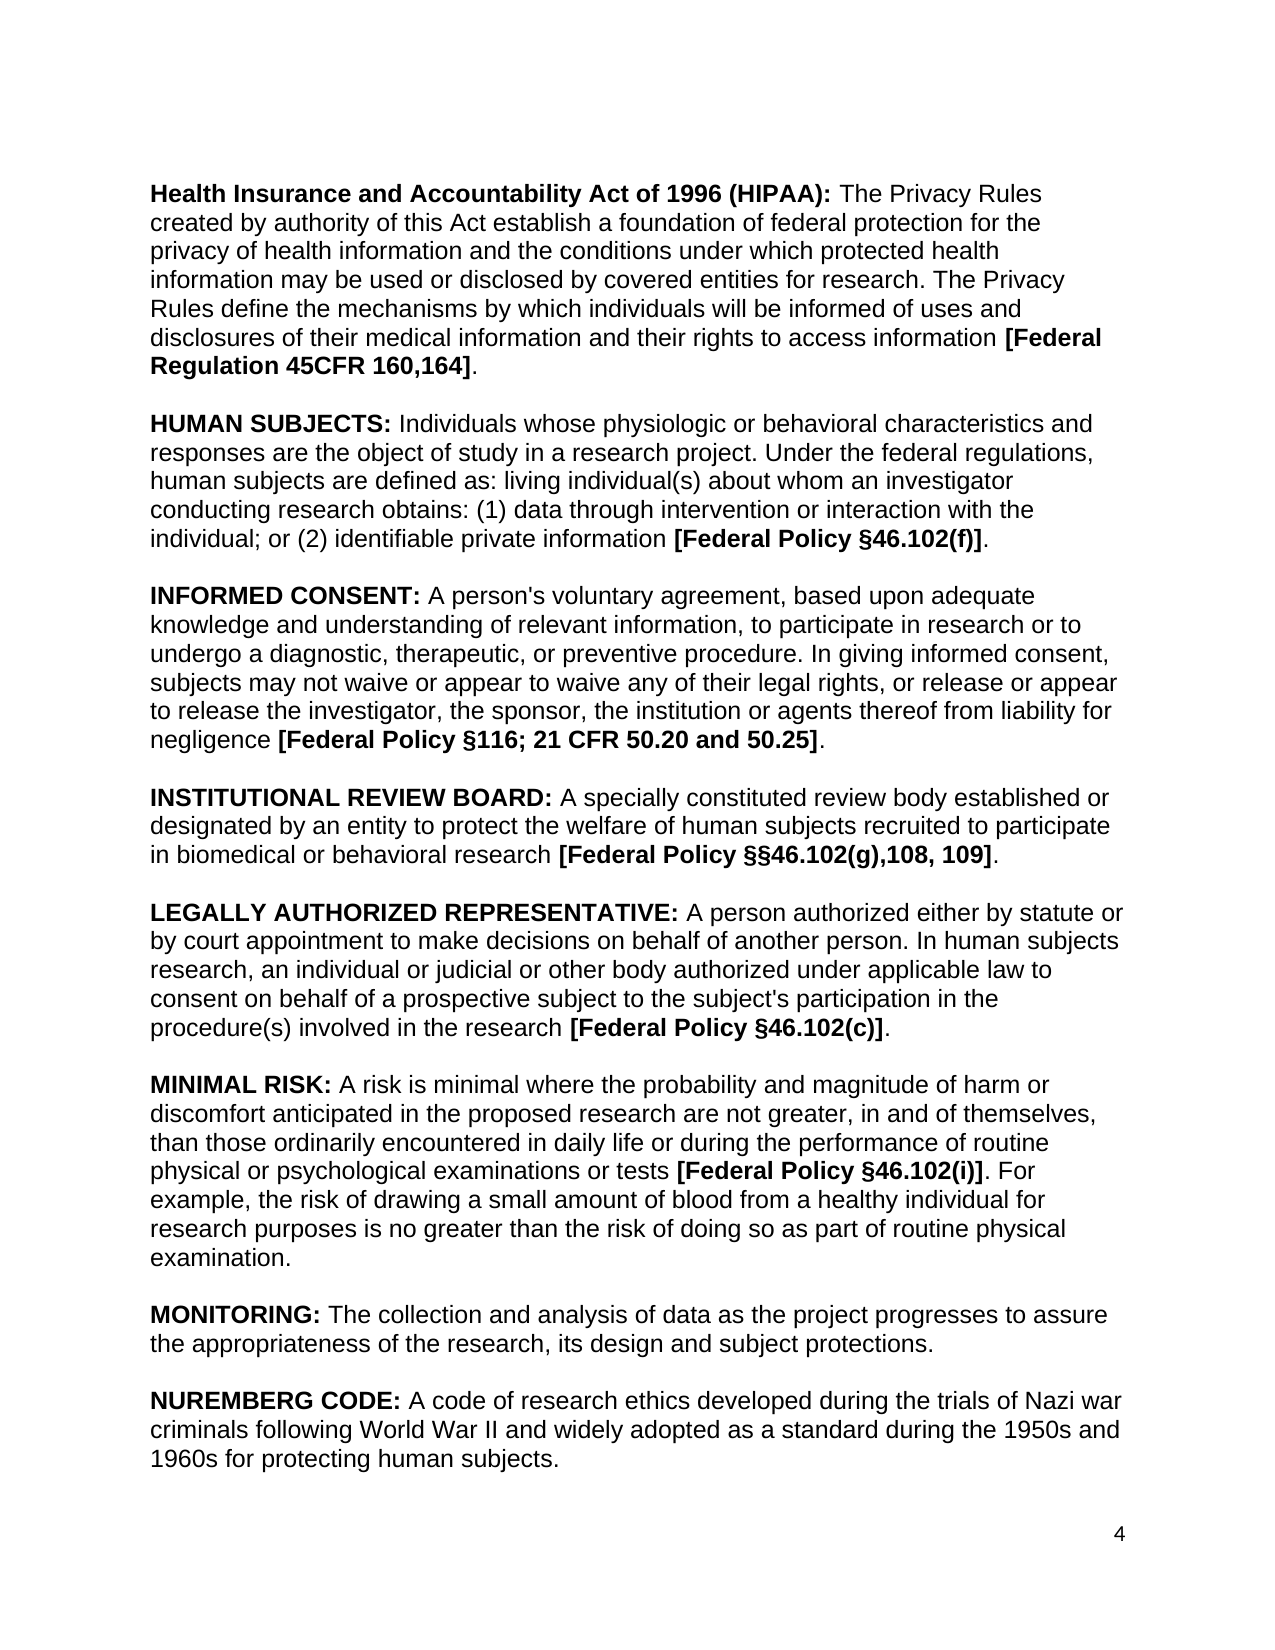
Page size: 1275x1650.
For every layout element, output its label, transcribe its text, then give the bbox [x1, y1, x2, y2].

text MINIMAL RISK: A risk is minimal where the probability and magnitude of harm or discomfort anticipated in the proposed research are not greater, in and of themselves, than those ordinarily encountered in daily life or during the performance of routine physical or psychological examinations or tests [Federal Policy §46.102(i)]. For example, the risk of drawing a small amount of blood from a healthy individual for research purposes is no greater than the risk of doing so as part of routine physical examination. [150, 1070, 1125, 1271]
text MONITORING: The collection and analysis of data as the project progresses to assure the appropriateness of the research, its design and subject protections. [150, 1300, 1125, 1357]
text INSTITUTIONAL REVIEW BOARD: A specially constituted review body established or designated by an entity to protect the welfare of human subjects recruited to participate in biomedical or behavioral research [Federal Policy §§46.102(g),108, 109]. [150, 782, 1125, 869]
text LEGALLY AUTHORIZED REPRESENTATIVE: A person authorized either by statute or by court appointment to make decisions on behalf of another person. In human subjects research, an individual or judicial or other body authorized under applicable law to consent on behalf of a prospective subject to the subject's participation in the procedure(s) involved in the research [Federal Policy §46.102(c)]. [150, 897, 1125, 1041]
text INFORMED CONSENT: A person's voluntary agreement, based upon adequate knowledge and understanding of relevant information, to participate in research or to undergo a diagnostic, therapeutic, or preventive procedure. In giving informed consent, subjects may not waive or appear to waive any of their legal rights, or release or appear to release the investigator, the sponsor, the institution or agents thereof from liability for negligence [Federal Policy §116; 21 CFR 50.20 and 50.25]. [150, 581, 1125, 754]
text HUMAN SUBJECTS: Individuals whose physiologic or behavioral characteristics and responses are the object of study in a research project. Under the federal regulations, human subjects are defined as: living individual(s) about whom an investigator conducting research obtains: (1) data through intervention or interaction with the individual; or (2) identifiable private information [Federal Policy §46.102(f)]. [150, 409, 1125, 552]
text Health Insurance and Accountability Act of 1996 (HIPAA): The Privacy Rules created by authority of this Act establish a foundation of federal protection for the privacy of health information and the conditions under which protected health information may be used or disclosed by covered entities for research. The Privacy Rules define the mechanisms by which individuals will be informed of uses and disclosures of their medical information and their rights to access information [Federal Regulation 45CFR 160,164]. [150, 179, 1125, 380]
text NUREMBERG CODE: A code of research ethics developed during the trials of Nazi war criminals following World War II and widely adopted as a standard during the 1950s and 1960s for protecting human subjects. [150, 1386, 1125, 1472]
